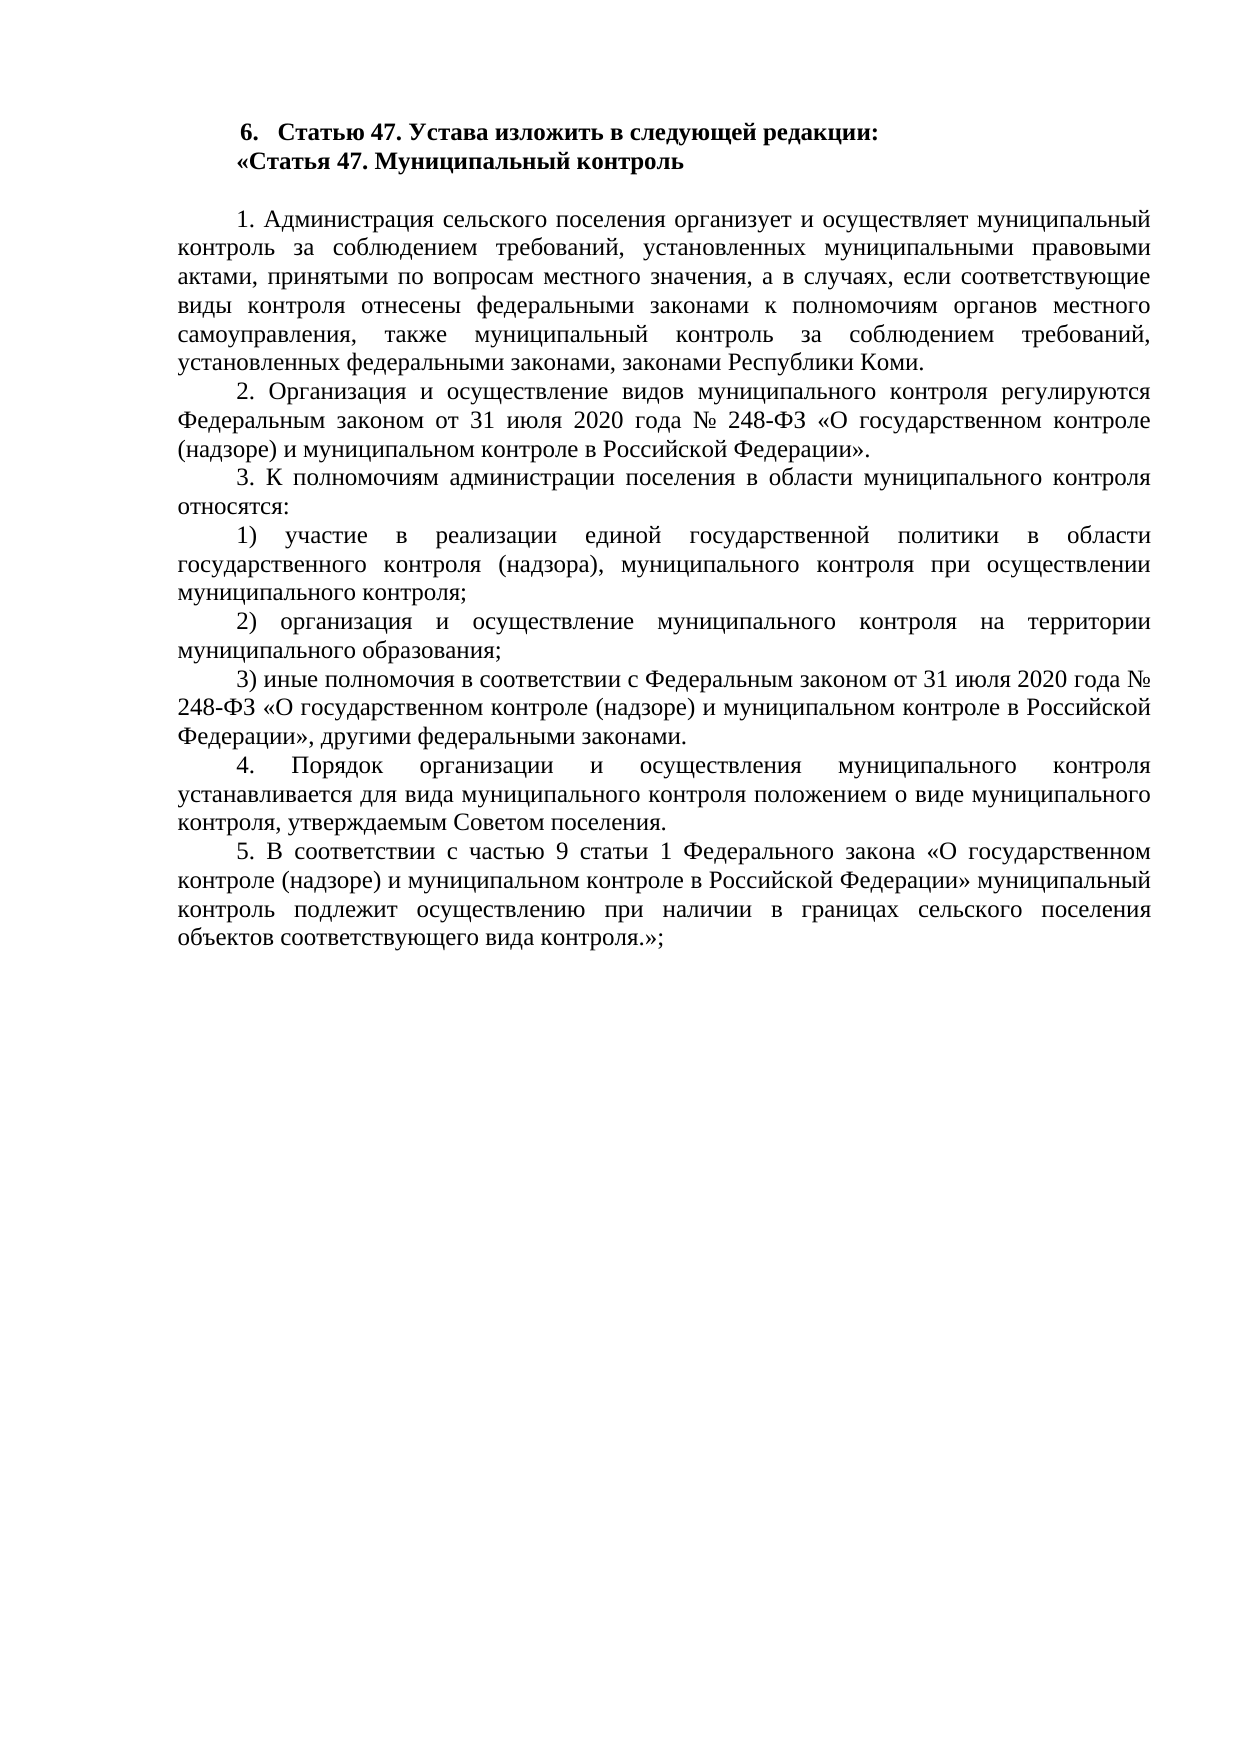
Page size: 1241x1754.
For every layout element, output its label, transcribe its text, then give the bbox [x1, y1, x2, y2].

text 2. Организация и осуществление видов муниципального контроля регулируются Федеральным законом от 31 июля 2020 года № 248-ФЗ «О государственном контроле (надзоре) и муниципальном контроле в Российской Федерации». [177, 376, 1152, 462]
text 2) организация и осуществление муниципального контроля на территории муниципального образования; [177, 606, 1152, 664]
text 3) иные полномочия в соответствии с Федеральным законом от 31 июля 2020 года № 248-ФЗ «О государственном контроле (надзоре) и муниципальном контроле в Российской Федерации», другими федеральными законами. [177, 664, 1152, 750]
text 1) участие в реализации единой государственной политики в области государственного контроля (надзора), муниципального контроля при осуществлении муниципального контроля; [177, 520, 1152, 606]
text 4. Порядок организации и осуществления муниципального контроля устанавливается для вида муниципального контроля положением о виде муниципального контроля, утверждаемым Советом поселения. [177, 750, 1152, 836]
text 5. В соответствии с частью 9 статьи 1 Федерального закона «О государственном контроле (надзоре) и муниципальном контроле в Российской Федерации» муниципальный контроль подлежит осуществлению при наличии в границах сельского поселения объектов соответствующего вида контроля.»; [177, 836, 1152, 951]
text 3. К полномочиям администрации поселения в области муниципального контроля относятся: [177, 462, 1152, 520]
text 1. Администрация сельского поселения организует и осуществляет муниципальный контроль за соблюдением требований, установленных муниципальными правовыми актами, принятыми по вопросам местного значения, а в случаях, если соответствующие виды контроля отнесены федеральными законами к полномочиям органов местного самоуправления, также муниципальный контроль за соблюдением требований, установленных федеральными законами, законами Республики Коми. [177, 204, 1152, 376]
list Статью 47. Устава изложить в следующей редакции: [240, 117, 1152, 146]
text «Статья 47. Муниципальный контроль [177, 146, 1152, 175]
